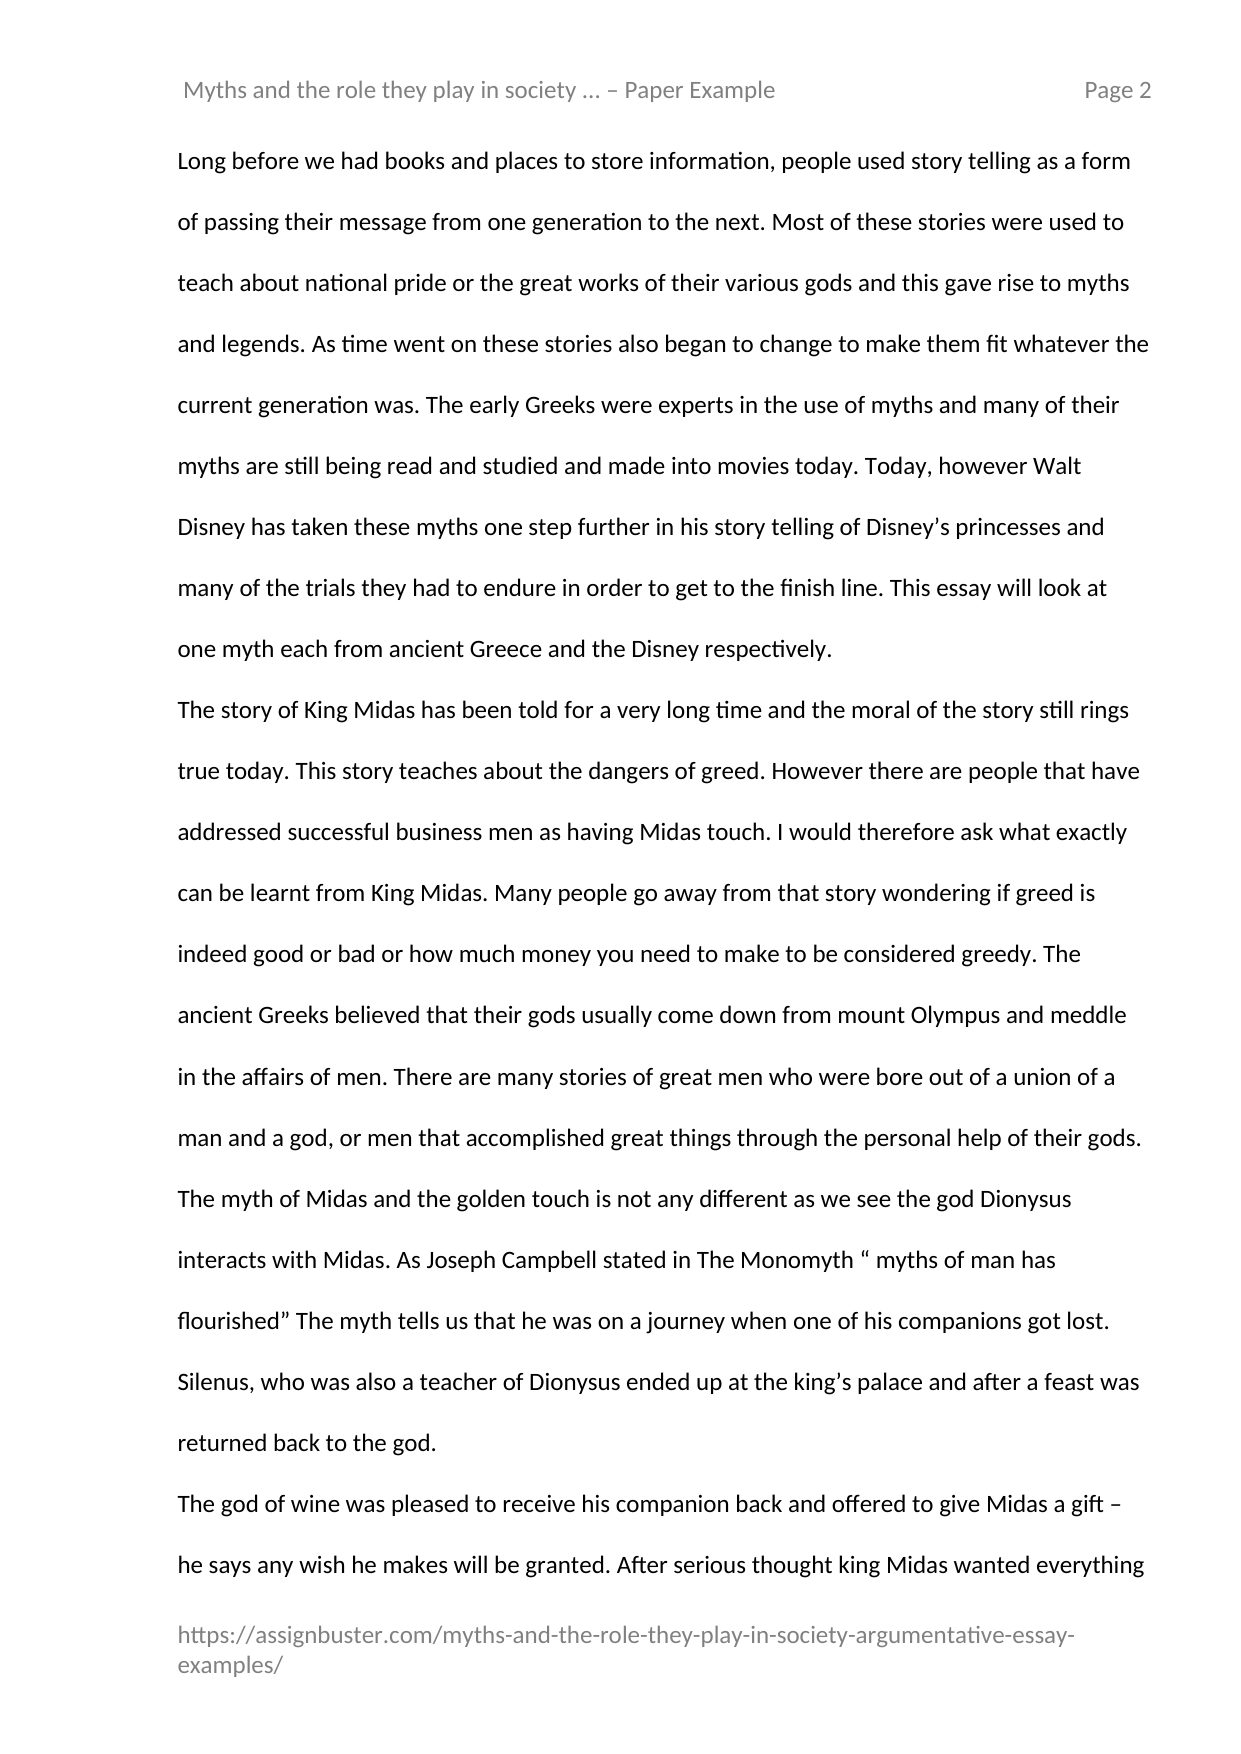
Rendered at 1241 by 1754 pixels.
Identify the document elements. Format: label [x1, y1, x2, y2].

text [177, 145, 1152, 1579]
